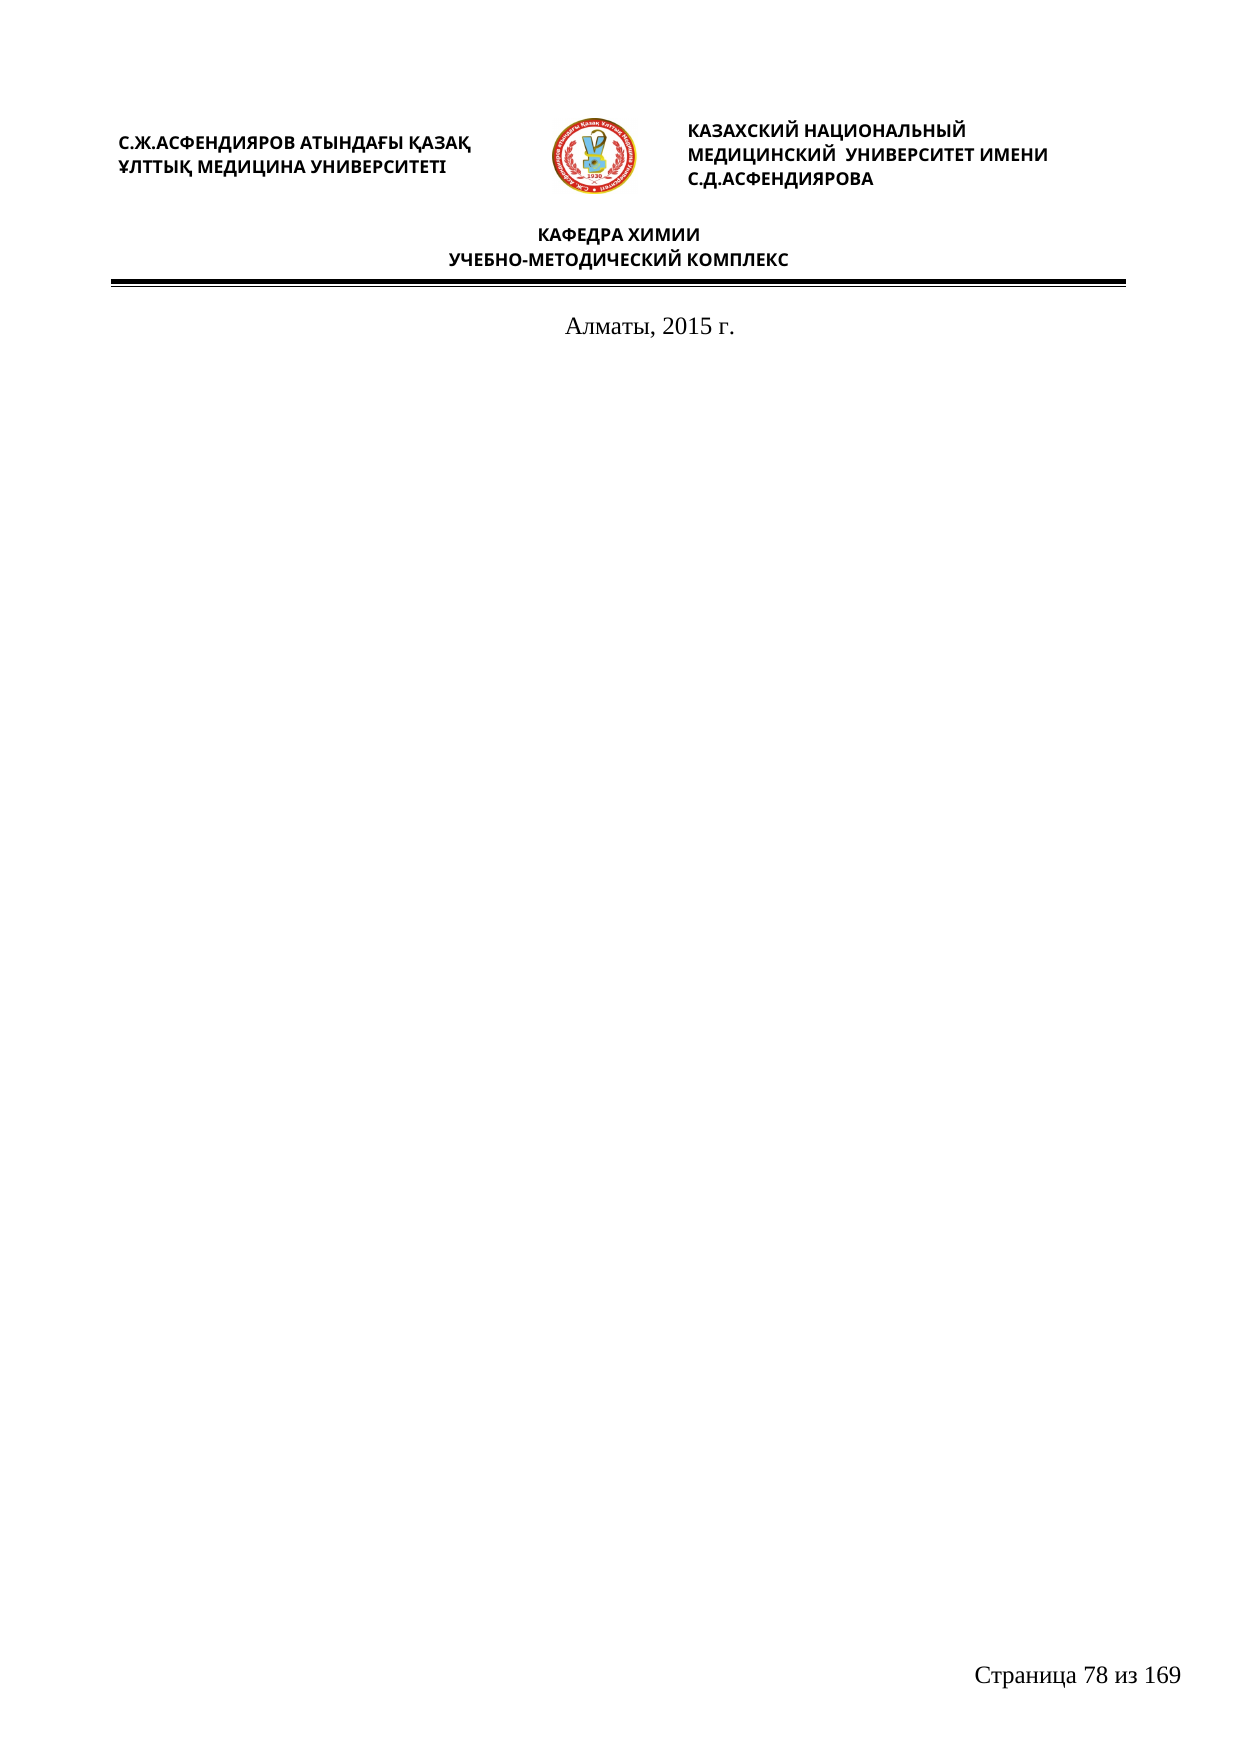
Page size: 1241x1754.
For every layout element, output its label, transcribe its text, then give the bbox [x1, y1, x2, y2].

picture [552, 118, 638, 194]
subtitle Алматы, 2015 г. [118, 311, 1181, 340]
